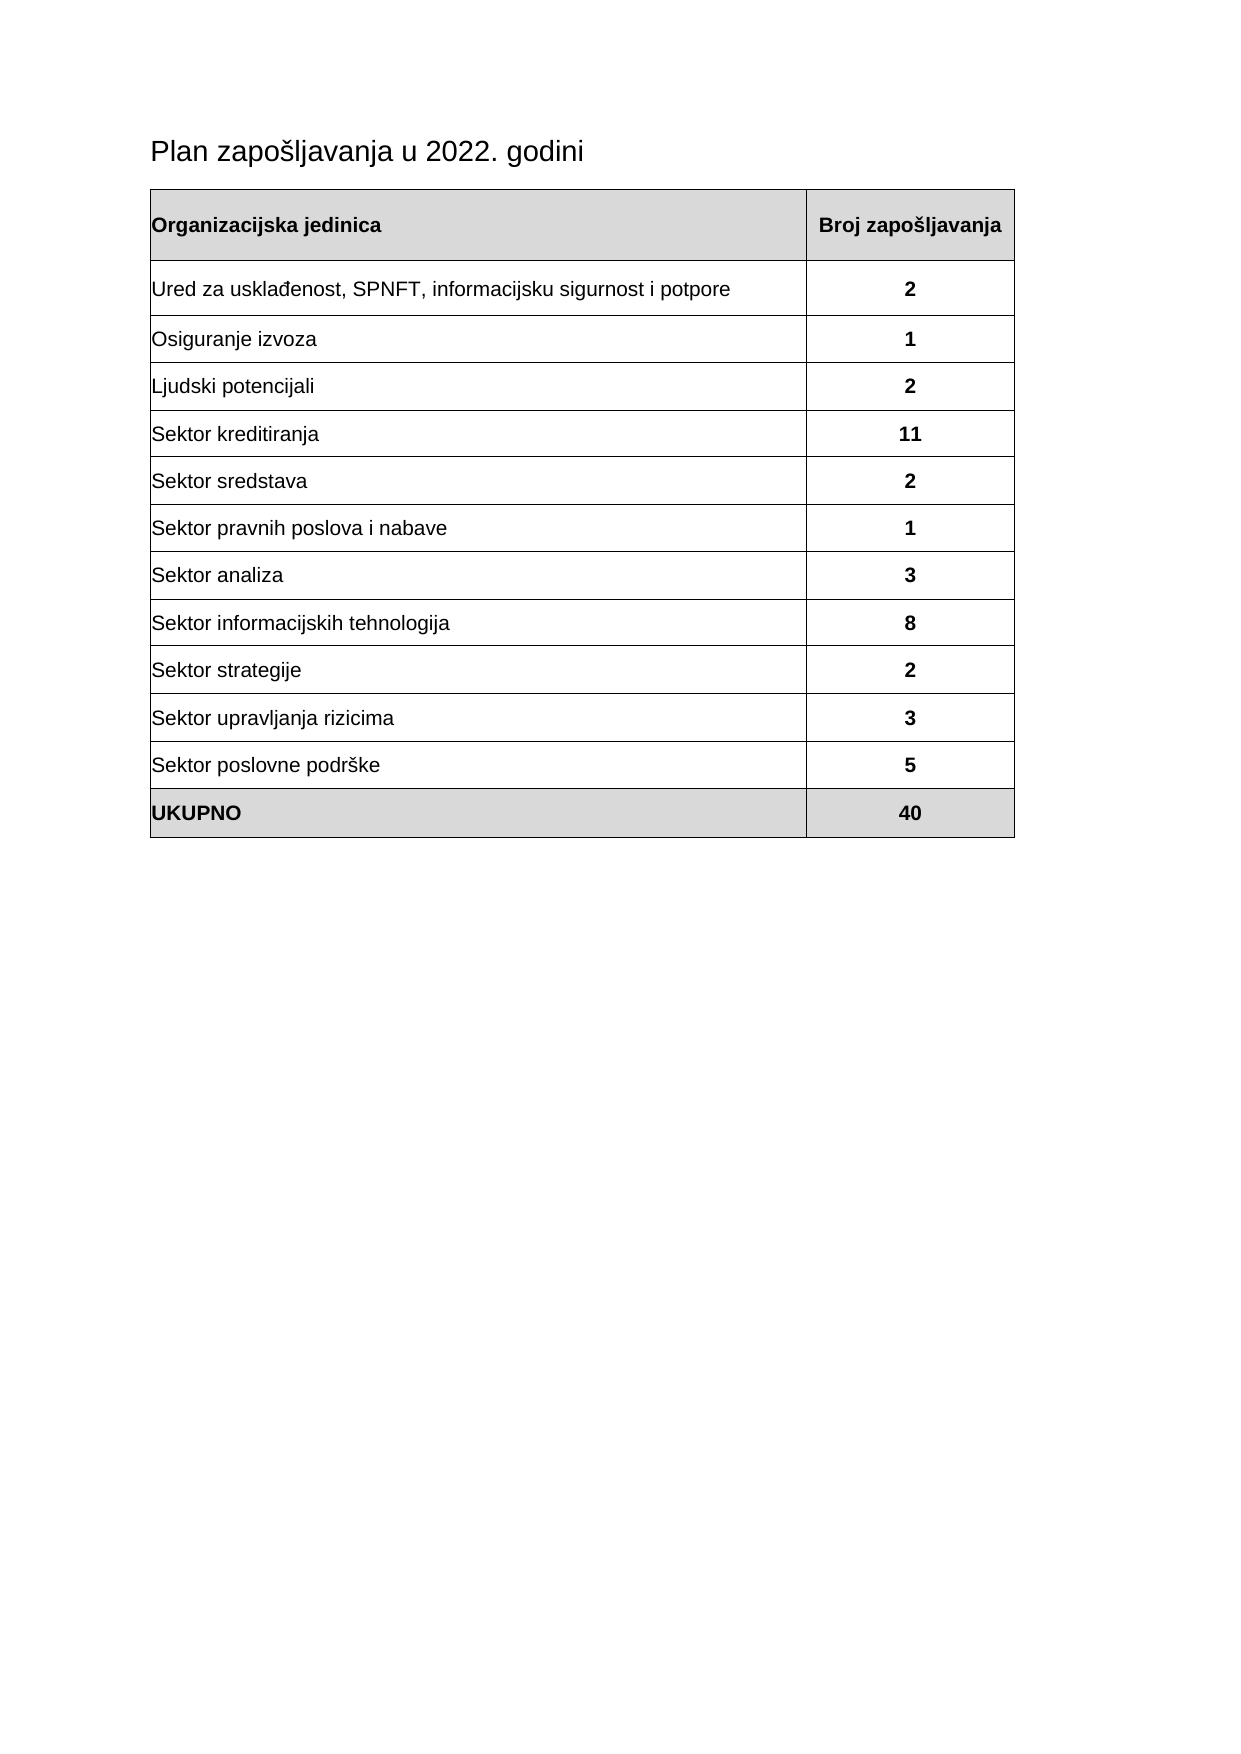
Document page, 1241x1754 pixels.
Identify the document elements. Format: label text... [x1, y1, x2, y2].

table_cell UKUPNO [151, 789, 806, 837]
table_cell 8 [807, 600, 1014, 645]
table_cell 3 [807, 552, 1014, 599]
table_cell 5 [807, 742, 1014, 788]
table_cell Sektor kreditiranja [151, 411, 806, 456]
table_cell 2 [807, 363, 1014, 410]
table_cell Sektor sredstava [151, 457, 806, 504]
table_cell Sektor pravnih poslova i nabave [151, 505, 806, 551]
table_cell Sektor poslovne podrške [151, 742, 806, 788]
table_cell Sektor informacijskih tehnologija [151, 600, 806, 645]
table_cell Osiguranje izvoza [151, 316, 806, 362]
table_cell 40 [807, 789, 1014, 837]
table_cell Sektor upravljanja rizicima [151, 694, 806, 741]
text Plan zapošljavanja u 2022. godini [150, 134, 1014, 168]
table_cell 3 [807, 694, 1014, 741]
table_cell Sektor strategije [151, 646, 806, 693]
table_header Organizacijska jedinica [151, 190, 806, 260]
table_cell 2 [807, 261, 1014, 315]
table_cell Ured za usklađenost, SPNFT, informacijsku sigurnost i potpore [151, 261, 806, 315]
table_header Broj zapošljavanja [807, 190, 1014, 260]
table_cell 2 [807, 457, 1014, 504]
table_cell Ljudski potencijali [151, 363, 806, 410]
table_cell 2 [807, 646, 1014, 693]
table_cell 1 [807, 505, 1014, 551]
table_cell Sektor analiza [151, 552, 806, 599]
table_cell 1 [807, 316, 1014, 362]
table_cell 11 [807, 411, 1014, 456]
